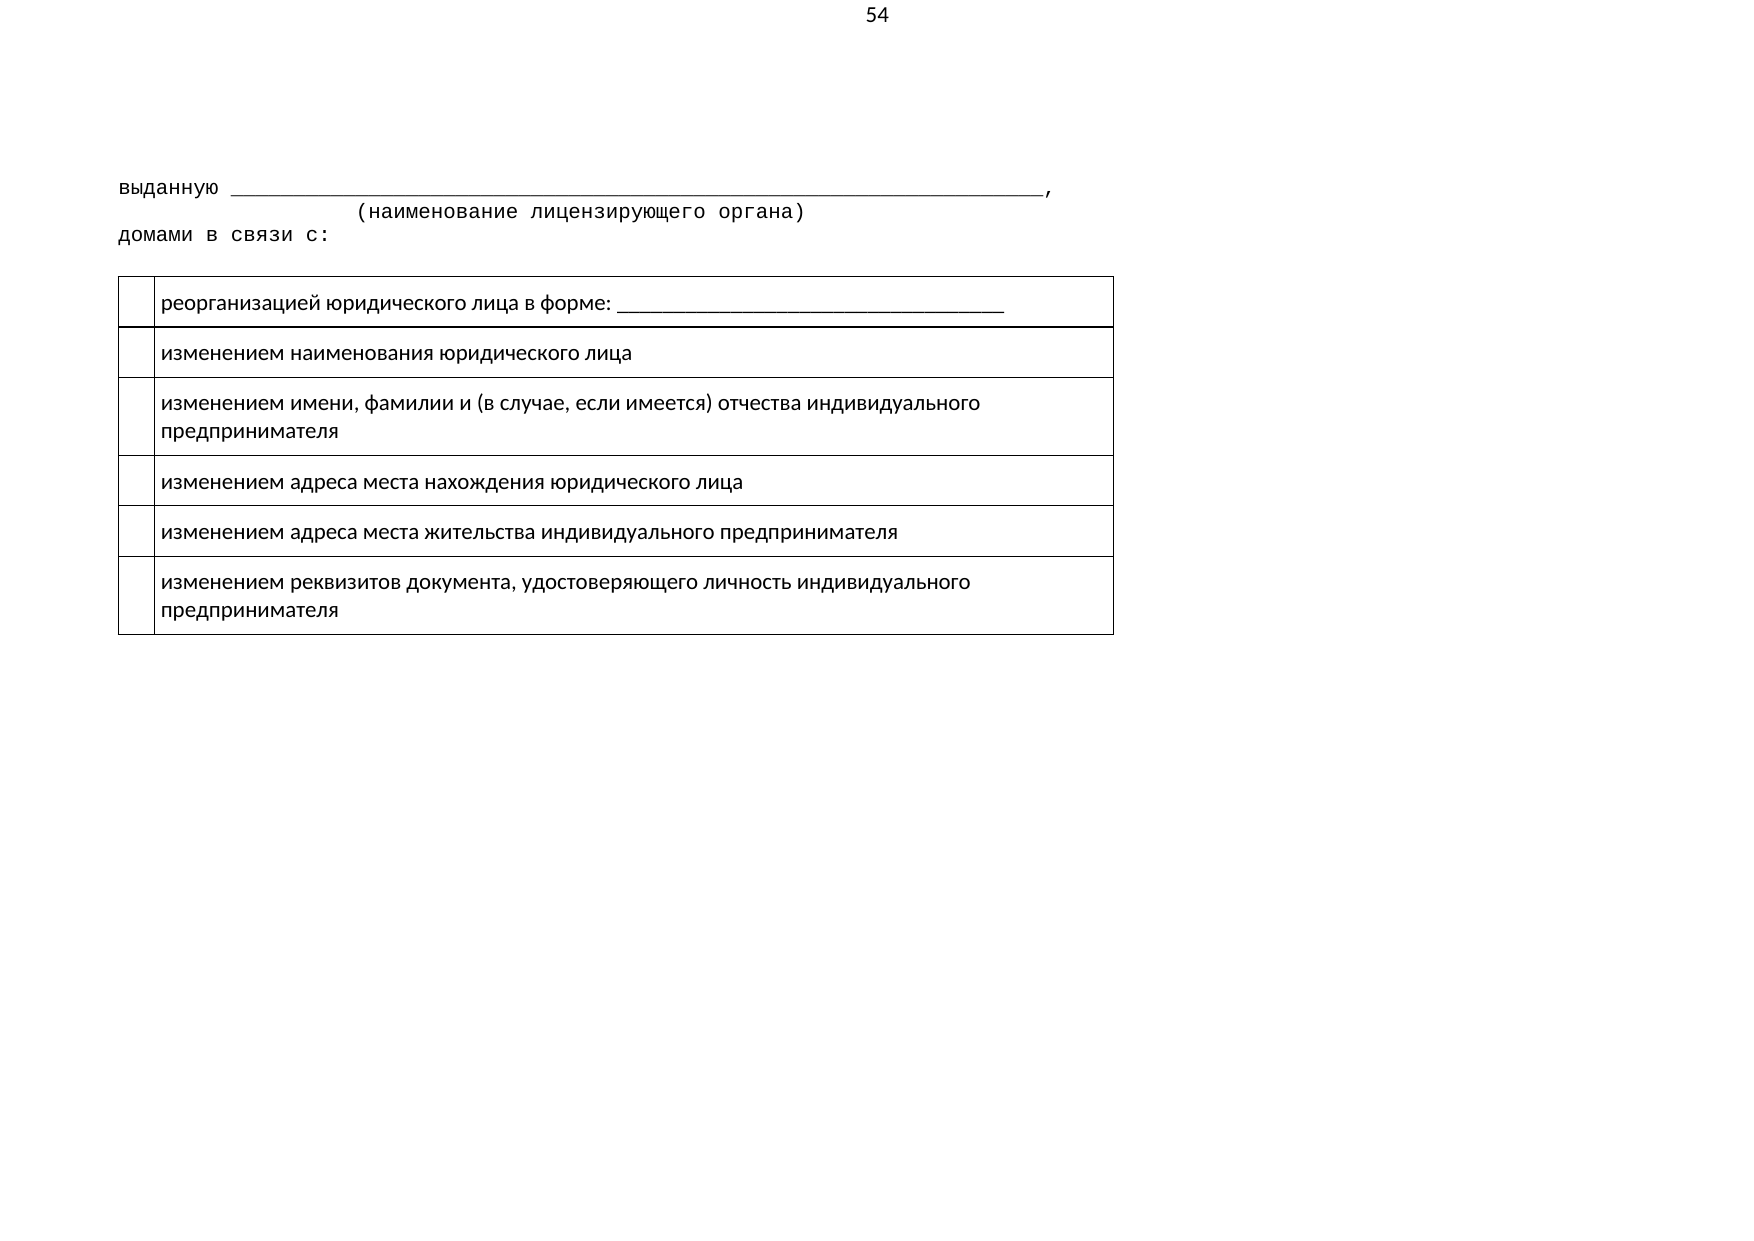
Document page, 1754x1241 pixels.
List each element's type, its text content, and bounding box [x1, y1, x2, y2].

table_cell [119, 378, 154, 455]
table_cell [119, 456, 154, 505]
table_cell изменением адреса места нахождения юридического лица [155, 456, 1113, 505]
table_cell [119, 557, 154, 634]
table_header реорганизацией юридического лица в форме: __________________________________ [155, 277, 1113, 326]
text домами в связи с: [118, 224, 1636, 248]
table_header [119, 277, 154, 326]
table_cell [119, 328, 154, 377]
table_cell изменением адреса места жительства индивидуального предпринимателя [155, 506, 1113, 556]
text (наименование лицензирующего органа) [118, 201, 1636, 224]
table_cell изменением имени, фамилии и (в случае, если имеется) отчества индивидуального предпринимателя [155, 378, 1113, 455]
table_cell [119, 506, 154, 556]
table_cell изменением наименования юридического лица [155, 328, 1113, 377]
text выданную _________________________________________________________________, [118, 177, 1636, 201]
table_cell изменением реквизитов документа, удостоверяющего личность индивидуального предпринимателя [155, 557, 1113, 634]
